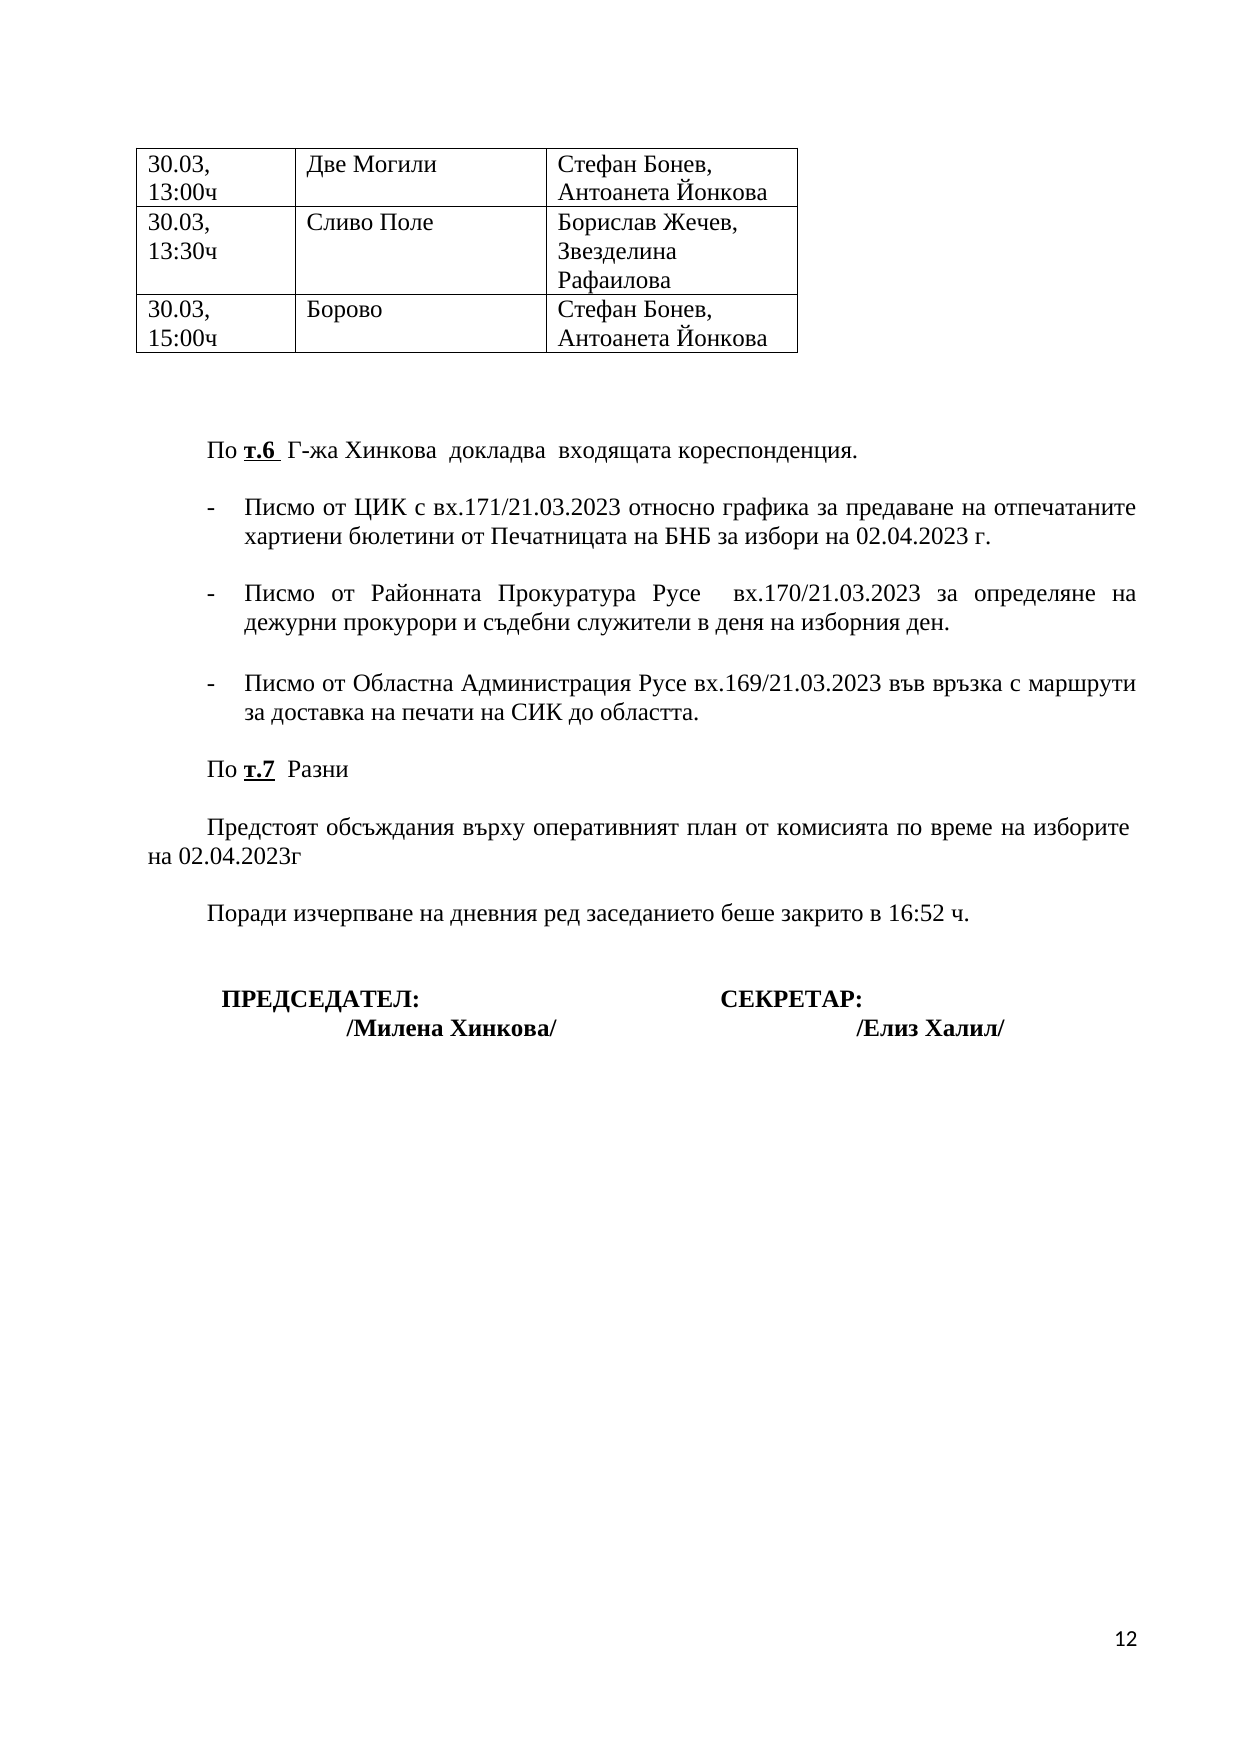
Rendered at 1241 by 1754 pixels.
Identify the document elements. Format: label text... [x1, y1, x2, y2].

table_cell 30.03, 13:00ч [137, 149, 295, 206]
table_cell Сливо Поле [296, 207, 546, 293]
title По т.6 Г-жа Хинкова докладва входящата кореспонденция. [148, 435, 1137, 463]
text По т.7 Разни [148, 754, 1131, 783]
table_cell Борислав Жечев, Звезделина Рафаилова [547, 207, 797, 293]
list Писмо от ЦИК с вх.171/21.03.2023 относно графика за предаване на отпечатаните хартиени бюлетини от Печатницата на БНБ за избори на 02.04.2023 г. [207, 492, 1137, 550]
text Предстоят обсъждания върху оперативният план от комисията по време на изборите на 02.04.2023г [148, 812, 1131, 869]
table_cell Две Могили [296, 149, 546, 206]
table_cell 30.03, 13:30ч [137, 207, 295, 293]
text Поради изчерпване на дневния ред заседанието беше закрито в 16:52 ч. [148, 898, 1131, 927]
list Писмо от Областна Администрация Русе вх.169/21.03.2023 във връзка с маршрути за доставка на печати на СИК до областта. [207, 668, 1137, 726]
list Писмо от Районната Прокуратура Русе вх.170/21.03.2023 за определяне на дежурни прокурори и съдебни служители в деня на изборния ден. [207, 578, 1137, 635]
table_cell Борово [296, 295, 546, 352]
table_cell Стефан Бонев, Антоанета Йонкова [547, 149, 797, 206]
table_cell 30.03, 15:00ч [137, 295, 295, 352]
text /Милена Хинкова/ /Елиз Халил/ [148, 1013, 1137, 1042]
table_cell Стефан Бонев, Антоанета Йонкова [547, 295, 797, 352]
text ПРЕДСЕДАТЕЛ: СЕКРЕТАР: [148, 984, 1137, 1013]
